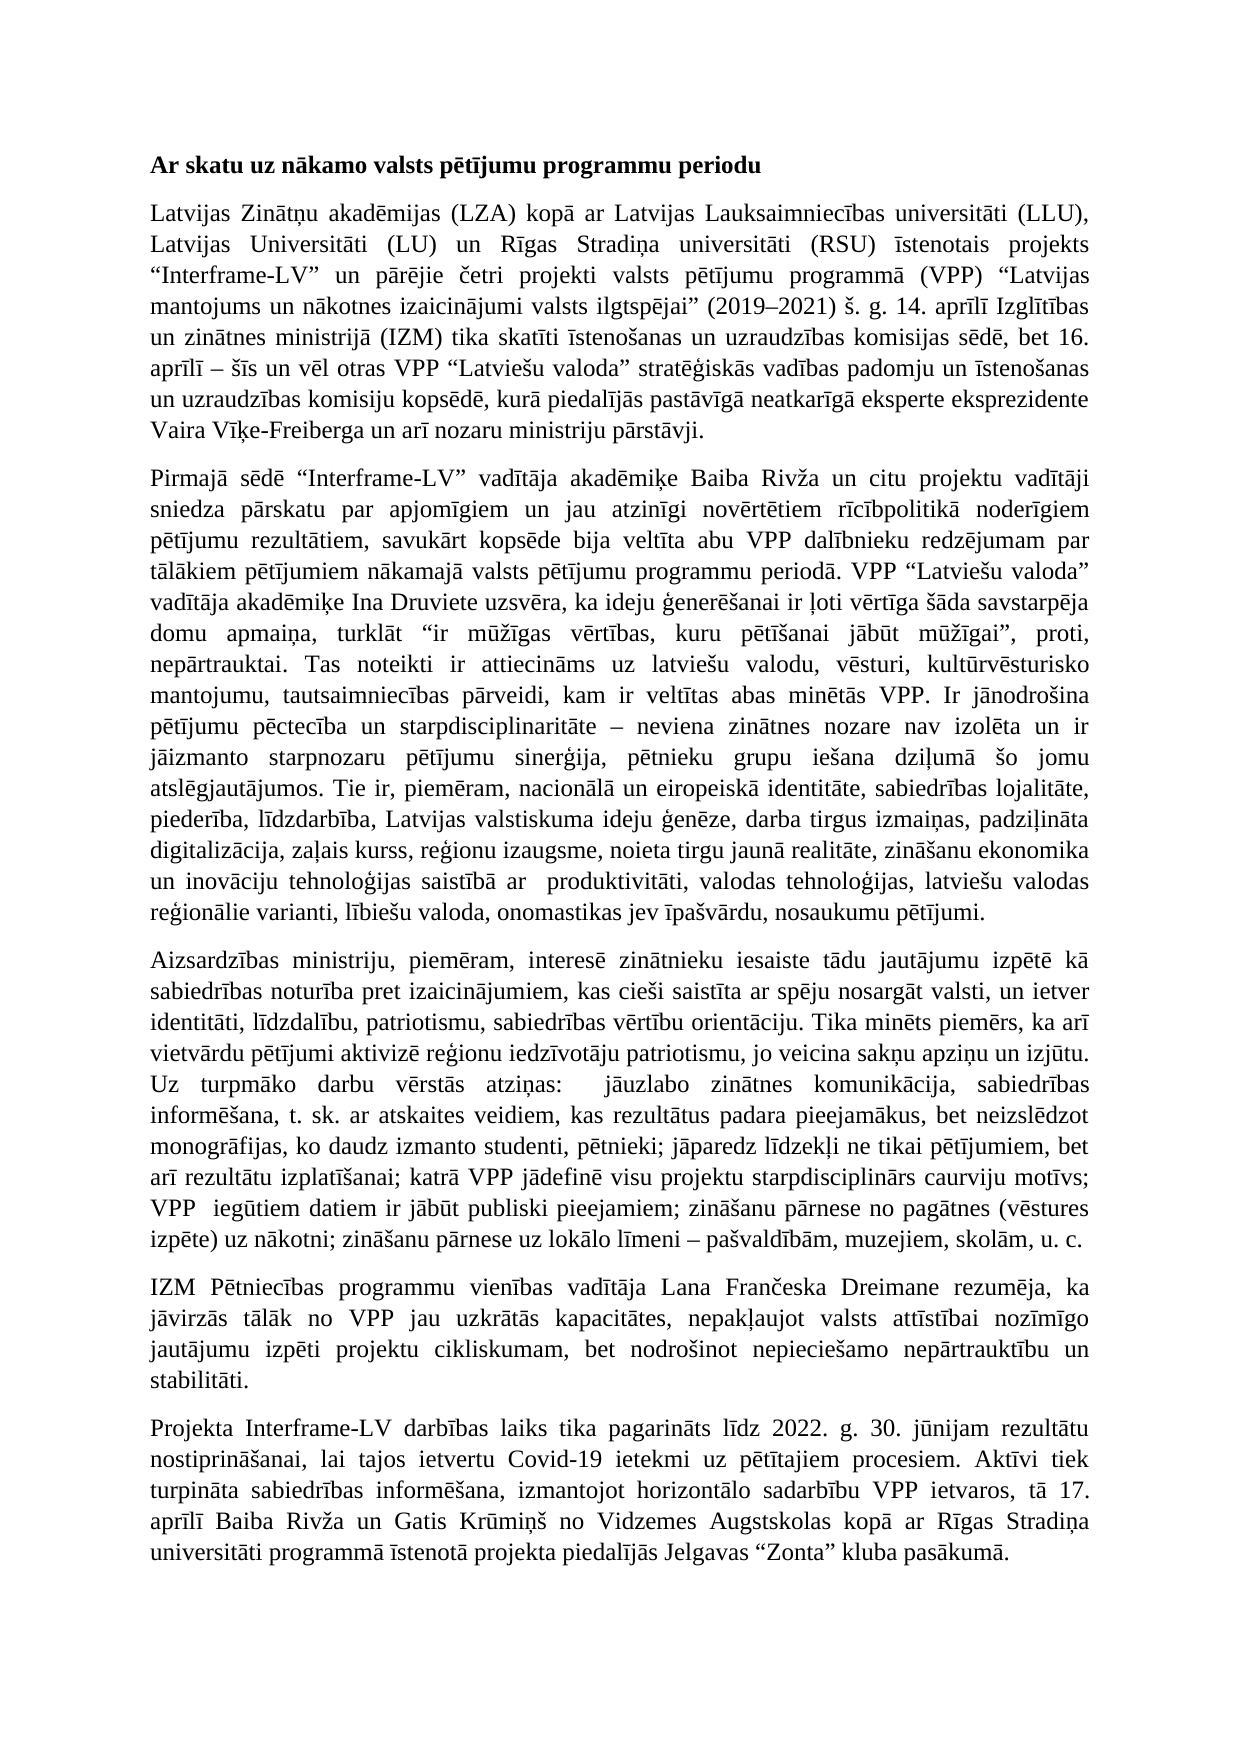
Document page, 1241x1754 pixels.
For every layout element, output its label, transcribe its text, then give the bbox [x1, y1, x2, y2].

text Latvijas Zinātņu akadēmijas (LZA) kopā ar Latvijas Lauksaimniecības universitāti (LLU), Latvijas Universitāti (LU) un Rīgas Stradiņa universitāti (RSU) īstenotais projekts “Interframe-LV” un pārējie četri projekti valsts pētījumu programmā (VPP) “Latvijas mantojums un nākotnes izaicinājumi valsts ilgtspējai” (2019–2021) š. g. 14. aprīlī Izglītības un zinātnes ministrijā (IZM) tika skatīti īstenošanas un uzraudzības komisijas sēdē, bet 16. aprīlī – šīs un vēl otras VPP “Latviešu valoda” stratēģiskās vadības padomju un īstenošanas un uzraudzības komisiju kopsēdē, kurā piedalījās pastāvīgā neatkarīgā eksperte eksprezidente Vaira Vīķe-Freiberga un arī nozaru ministriju pārstāvji. [150, 198, 1090, 444]
text IZM Pētniecības programmu vienības vadītāja Lana Frančeska Dreimane rezumēja, ka jāvirzās tālāk no VPP jau uzkrātās kapacitātes, nepakļaujot valsts attīstībai nozīmīgo jautājumu izpēti projektu cikliskumam, bet nodrošinot nepieciešamo nepārtrauktību un stabilitāti. [150, 1272, 1090, 1394]
text Pirmajā sēdē “Interframe-LV” vadītāja akadēmiķe Baiba Rivža un citu projektu vadītāji sniedza pārskatu par apjomīgiem un jau atzinīgi novērtētiem rīcībpolitikā noderīgiem pētījumu rezultātiem, savukārt kopsēde bija veltīta abu VPP dalībnieku redzējumam par tālākiem pētījumiem nākamajā valsts pētījumu programmu periodā. VPP “Latviešu valoda” vadītāja akadēmiķe Ina Druviete uzsvēra, ka ideju ģenerēšanai ir ļoti vērtīga šāda savstarpēja domu apmaiņa, turklāt “ir mūžīgas vērtības, kuru pētīšanai jābūt mūžīgai”, proti, nepārtrauktai. Tas noteikti ir attiecināms uz latviešu valodu, vēsturi, kultūrvēsturisko mantojumu, tautsaimniecības pārveidi, kam ir veltītas abas minētās VPP. Ir jānodrošina pētījumu pēctecība un starpdisciplinaritāte – neviena zinātnes nozare nav izolēta un ir jāizmanto starpnozaru pētījumu sinerģija, pētnieku grupu iešana dziļumā šo jomu atslēgjautājumos. Tie ir, piemēram, nacionālā un eiropeiskā identitāte, sabiedrības lojalitāte, piederība, līdzdarbība, Latvijas valstiskuma ideju ģenēze, darba tirgus izmaiņas, padziļināta digitalizācija, zaļais kurss, reģionu izaugsme, noieta tirgu jaunā realitāte, zināšanu ekonomika un inovāciju tehnoloģijas saistībā ar produktivitāti, valodas tehnoloģijas, latviešu valodas reģionālie varianti, lībiešu valoda, onomastikas jev īpašvārdu, nosaukumu pētījumi. [150, 463, 1090, 926]
text Aizsardzības ministriju, piemēram, interesē zinātnieku iesaiste tādu jautājumu izpētē kā sabiedrības noturība pret izaicinājumiem, kas cieši saistīta ar spēju nosargāt valsti, un ietver identitāti, līdzdalību, patriotismu, sabiedrības vērtību orientāciju. Tika minēts piemērs, ka arī vietvārdu pētījumi aktivizē reģionu iedzīvotāju patriotismu, jo veicina sakņu apziņu un izjūtu. Uz turpmāko darbu vērstās atziņas: jāuzlabo zinātnes komunikācija, sabiedrības informēšana, t. sk. ar atskaites veidiem, kas rezultātus padara pieejamākus, bet neizslēdzot monogrāfijas, ko daudz izmanto studenti, pētnieki; jāparedz līdzekļi ne tikai pētījumiem, bet arī rezultātu izplatīšanai; katrā VPP jādefinē visu projektu starpdisciplinārs caurviju motīvs; VPP iegūtiem datiem ir jābūt publiski pieejamiem; zināšanu pārnese no pagātnes (vēstures izpēte) uz nākotni; zināšanu pārnese uz lokālo līmeni – pašvaldībām, muzejiem, skolām, u. c. [150, 945, 1090, 1253]
text Ar skatu uz nākamo valsts pētījumu programmu periodu [150, 150, 1090, 179]
text Projekta Interframe-LV darbības laiks tika pagarināts līdz 2022. g. 30. jūnijam rezultātu nostiprināšanai, lai tajos ietvertu Covid-19 ietekmi uz pētītajiem procesiem. Aktīvi tiek turpināta sabiedrības informēšana, izmantojot horizontālo sadarbību VPP ietvaros, tā 17. aprīlī Baiba Rivža un Gatis Krūmiņš no Vidzemes Augstskolas kopā ar Rīgas Stradiņa universitāti programmā īstenotā projekta piedalījās Jelgavas “Zonta” kluba pasākumā. [150, 1413, 1090, 1566]
